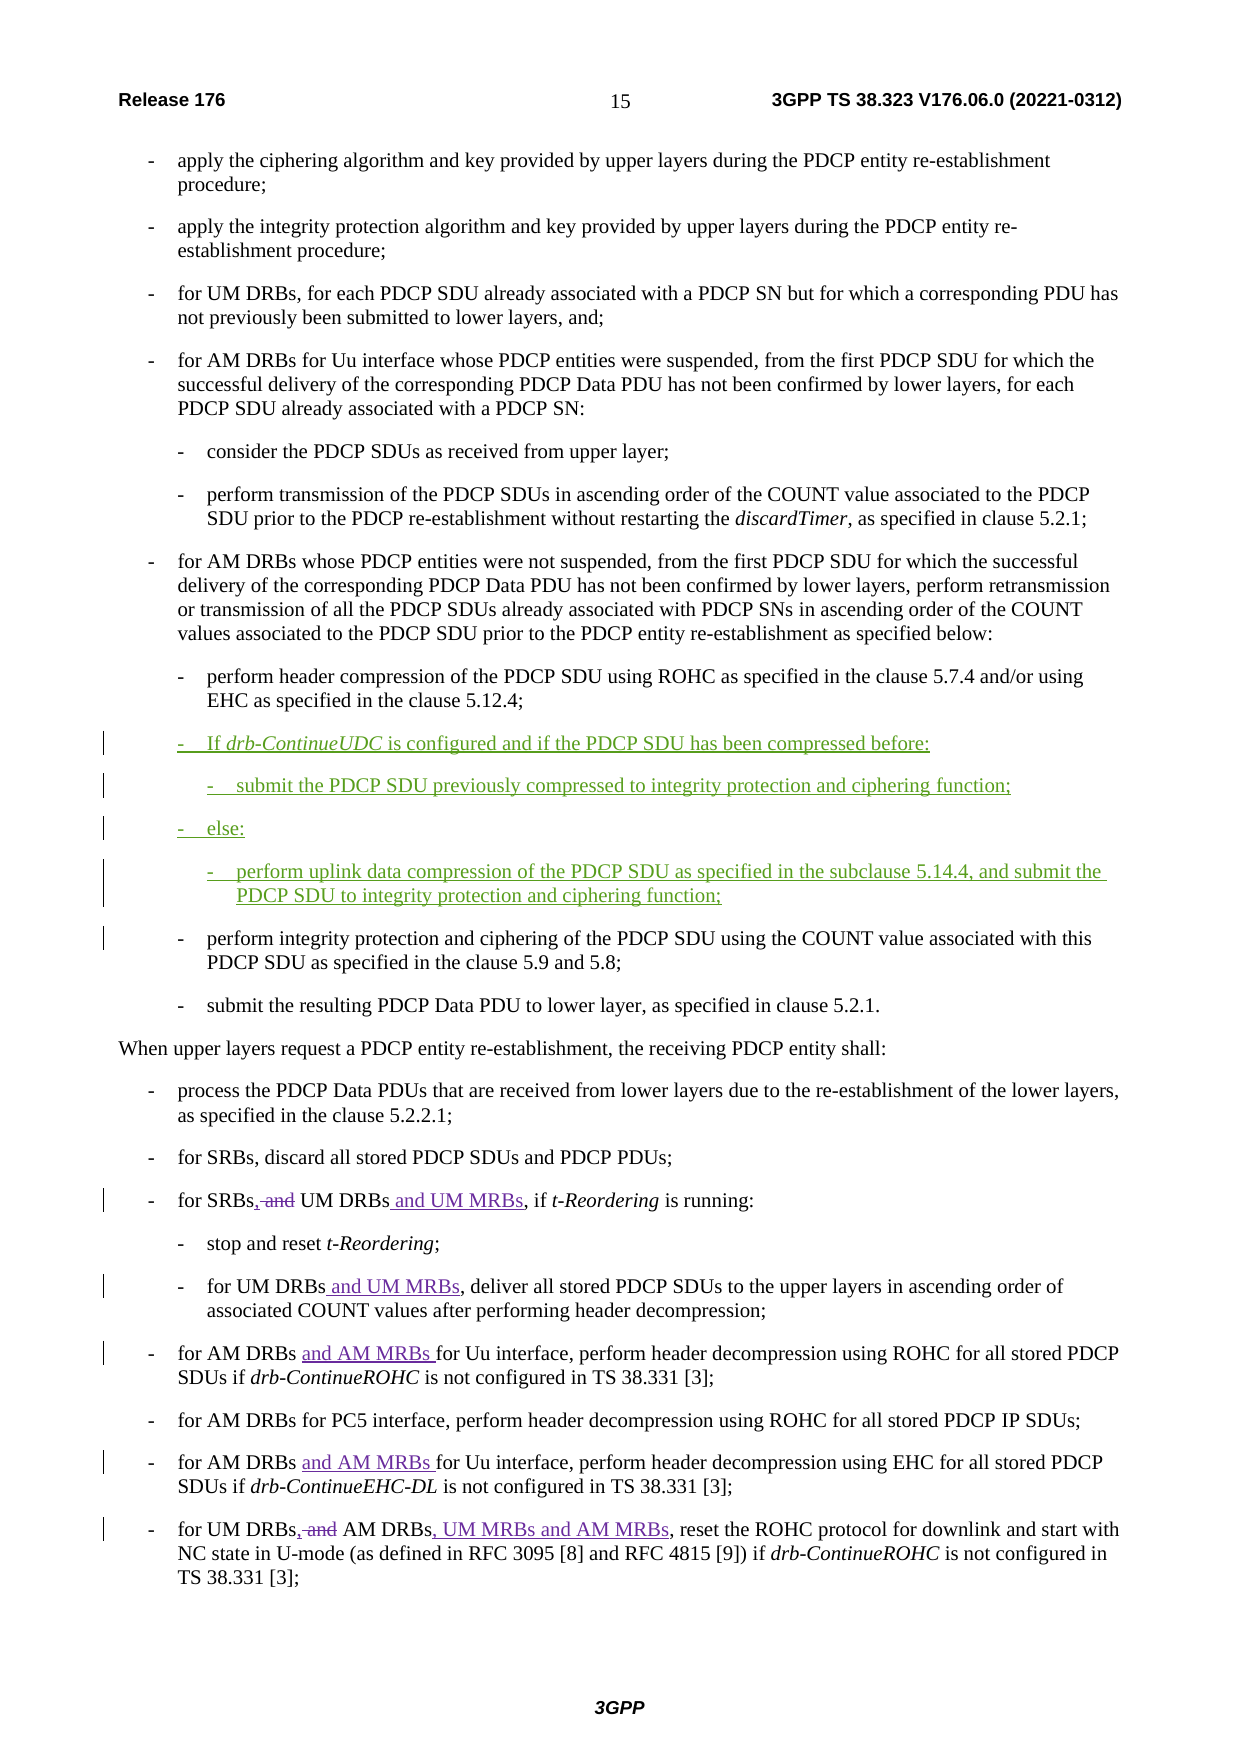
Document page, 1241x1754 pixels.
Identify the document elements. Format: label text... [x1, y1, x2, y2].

text - for SRBs UM DRBs, if t-Reordering is running: [148, 1188, 1122, 1212]
text - stop and reset t-Reordering; [177, 1231, 1122, 1255]
text - for AM DRBs for PC5 interface, perform header decompression using ROHC for all stored PDCP IP SDUs; [148, 1407, 1122, 1432]
text - perform header compression of the PDCP SDU using ROHC as specified in the clause 5.7.4 and/or using EHC as specified in the clause 5.12.4; [177, 664, 1122, 712]
text - apply the ciphering algorithm and key provided by upper layers during the PDCP entity re-establishment procedure; [148, 147, 1122, 196]
text - for AM DRBs for Uu interface, perform header decompression using EHC for all stored PDCP SDUs if drb-ContinueEHC-DL is not configured in TS 38.331 [3]; [148, 1450, 1122, 1498]
text - apply the integrity protection algorithm and key provided by upper layers during the PDCP entity re-establishment procedure; [148, 214, 1122, 262]
text - for AM DRBs whose PDCP entities were not suspended, from the first PDCP SDU for which the successful delivery of the corresponding PDCP Data PDU has not been confirmed by lower layers, perform retransmission or transmission of all the PDCP SDUs already associated with PDCP SNs in ascending order of the COUNT values associated to the PDCP SDU prior to the PDCP entity re-establishment as specified below: [148, 549, 1122, 645]
text - for AM DRBs for Uu interface, perform header decompression using ROHC for all stored PDCP SDUs if drb-ContinueROHC is not configured in TS 38.331 [3]; [148, 1341, 1122, 1389]
text - perform integrity protection and ciphering of the PDCP SDU using the COUNT value associated with this PDCP SDU as specified in the clause 5.9 and 5.8; [177, 926, 1122, 974]
text - for SRBs, discard all stored PDCP SDUs and PDCP PDUs; [148, 1145, 1122, 1169]
text - submit the resulting PDCP Data PDU to lower layer, as specified in clause 5.2.1. [177, 993, 1122, 1017]
text - process the PDCP Data PDUs that are received from lower layers due to the re-establishment of the lower layers, as specified in the clause 5.2.2.1; [148, 1078, 1122, 1127]
text - consider the PDCP SDUs as received from upper layer; [177, 439, 1122, 463]
text - for UM DRBs, deliver all stored PDCP SDUs to the upper layers in ascending order of associated COUNT values after performing header decompression; [177, 1274, 1122, 1322]
text - for AM DRBs for Uu interface whose PDCP entities were suspended, from the first PDCP SDU for which the successful delivery of the corresponding PDCP Data PDU has not been confirmed by lower layers, for each PDCP SDU already associated with a PDCP SN: [148, 348, 1122, 420]
text - perform transmission of the PDCP SDUs in ascending order of the COUNT value associated to the PDCP SDU prior to the PDCP re-establishment without restarting the discardTimer, as specified in clause 5.2.1; [177, 482, 1122, 530]
text - for UM DRBs, for each PDCP SDU already associated with a PDCP SN but for which a corresponding PDU has not previously been submitted to lower layers, and; [148, 281, 1122, 329]
text - for UM DRBs AM DRBs, reset the ROHC protocol for downlink and start with NC state in U-mode (as defined in RFC 3095 [8] and RFC 4815 [9]) if drb-ContinueROHC is not configured in TS 38.331 [3]; [148, 1517, 1122, 1589]
text When upper layers request a PDCP entity re-establishment, the receiving PDCP entity shall: [118, 1036, 1122, 1060]
